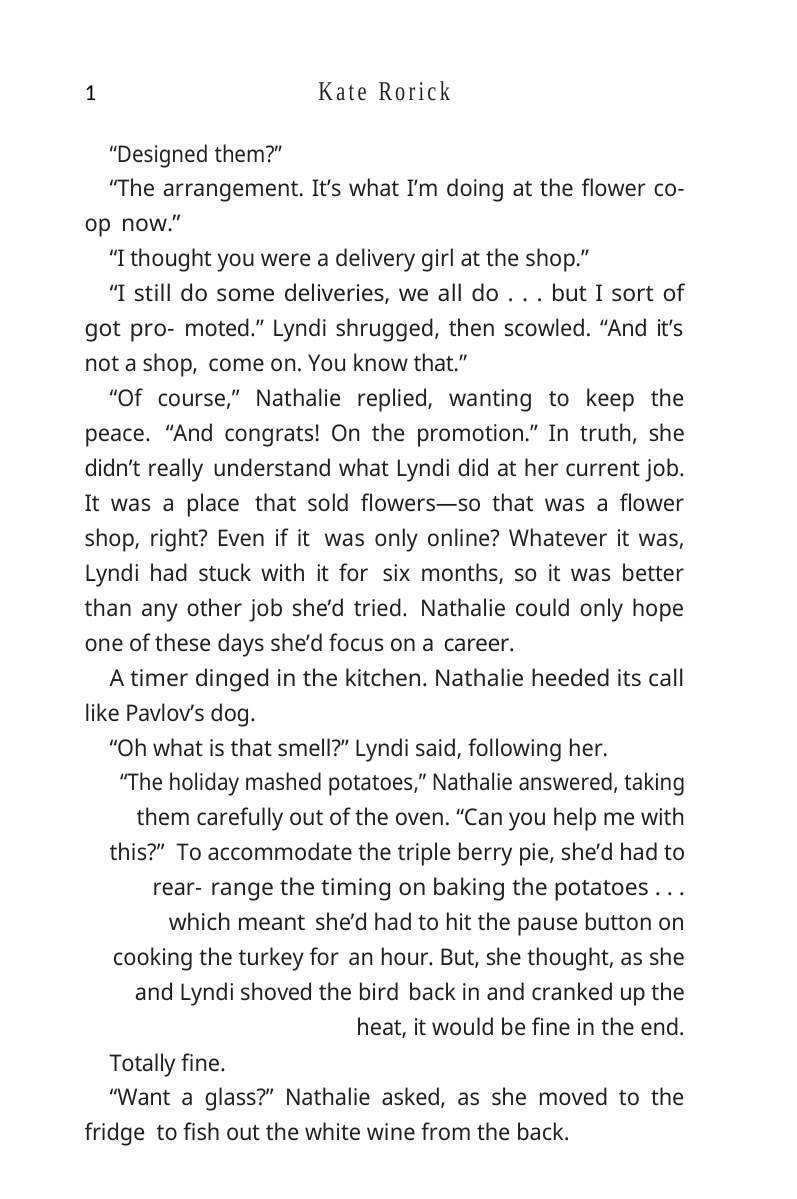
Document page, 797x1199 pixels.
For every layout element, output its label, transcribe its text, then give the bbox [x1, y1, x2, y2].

text “Oh what is that smell?” Lyndi said, following her. [109, 732, 697, 763]
text “The holiday mashed potatoes,” Nathalie answered, taking them carefully out of the oven. “Can you help me with this?” To accommodate the triple berry pie, she’d had to rear- range the timing on baking the potatoes . . . which meant she’d had to hit the pause button on cooking the turkey for an hour. But, she thought, as she and Lyndi shoved the bird back in and cranked up the heat, it would be fine in the end. [84, 766, 685, 1043]
text A timer dinged in the kitchen. Nathalie heeded its call like Pavlov’s dog. [84, 662, 685, 728]
text “Designed them?” [109, 137, 697, 169]
text “I still do some deliveries, we all do . . . but I sort of got pro- moted.” Lyndi shrugged, then scowled. “And it’s not a shop, come on. You know that.” [84, 277, 685, 378]
text Totally fine. [109, 1046, 697, 1078]
text “Want a glass?” Nathalie asked, as she moved to the fridge to fish out the white wine from the back. [84, 1081, 685, 1147]
text “The arrangement. It’s what I’m doing at the flower co-op now.” [84, 172, 684, 238]
text “Of course,” Nathalie replied, wanting to keep the peace. “And congrats! On the promotion.” In truth, she didn’t really understand what Lyndi did at her current job. It was a place that sold flowers—so that was a flower shop, right? Even if it was only online? Whatever it was, Lyndi had stuck with it for six months, so it was better than any other job she’d tried. Nathalie could only hope one of these days she’d focus on a career. [84, 382, 685, 658]
text “I thought you were a delivery girl at the shop.” [109, 242, 697, 273]
